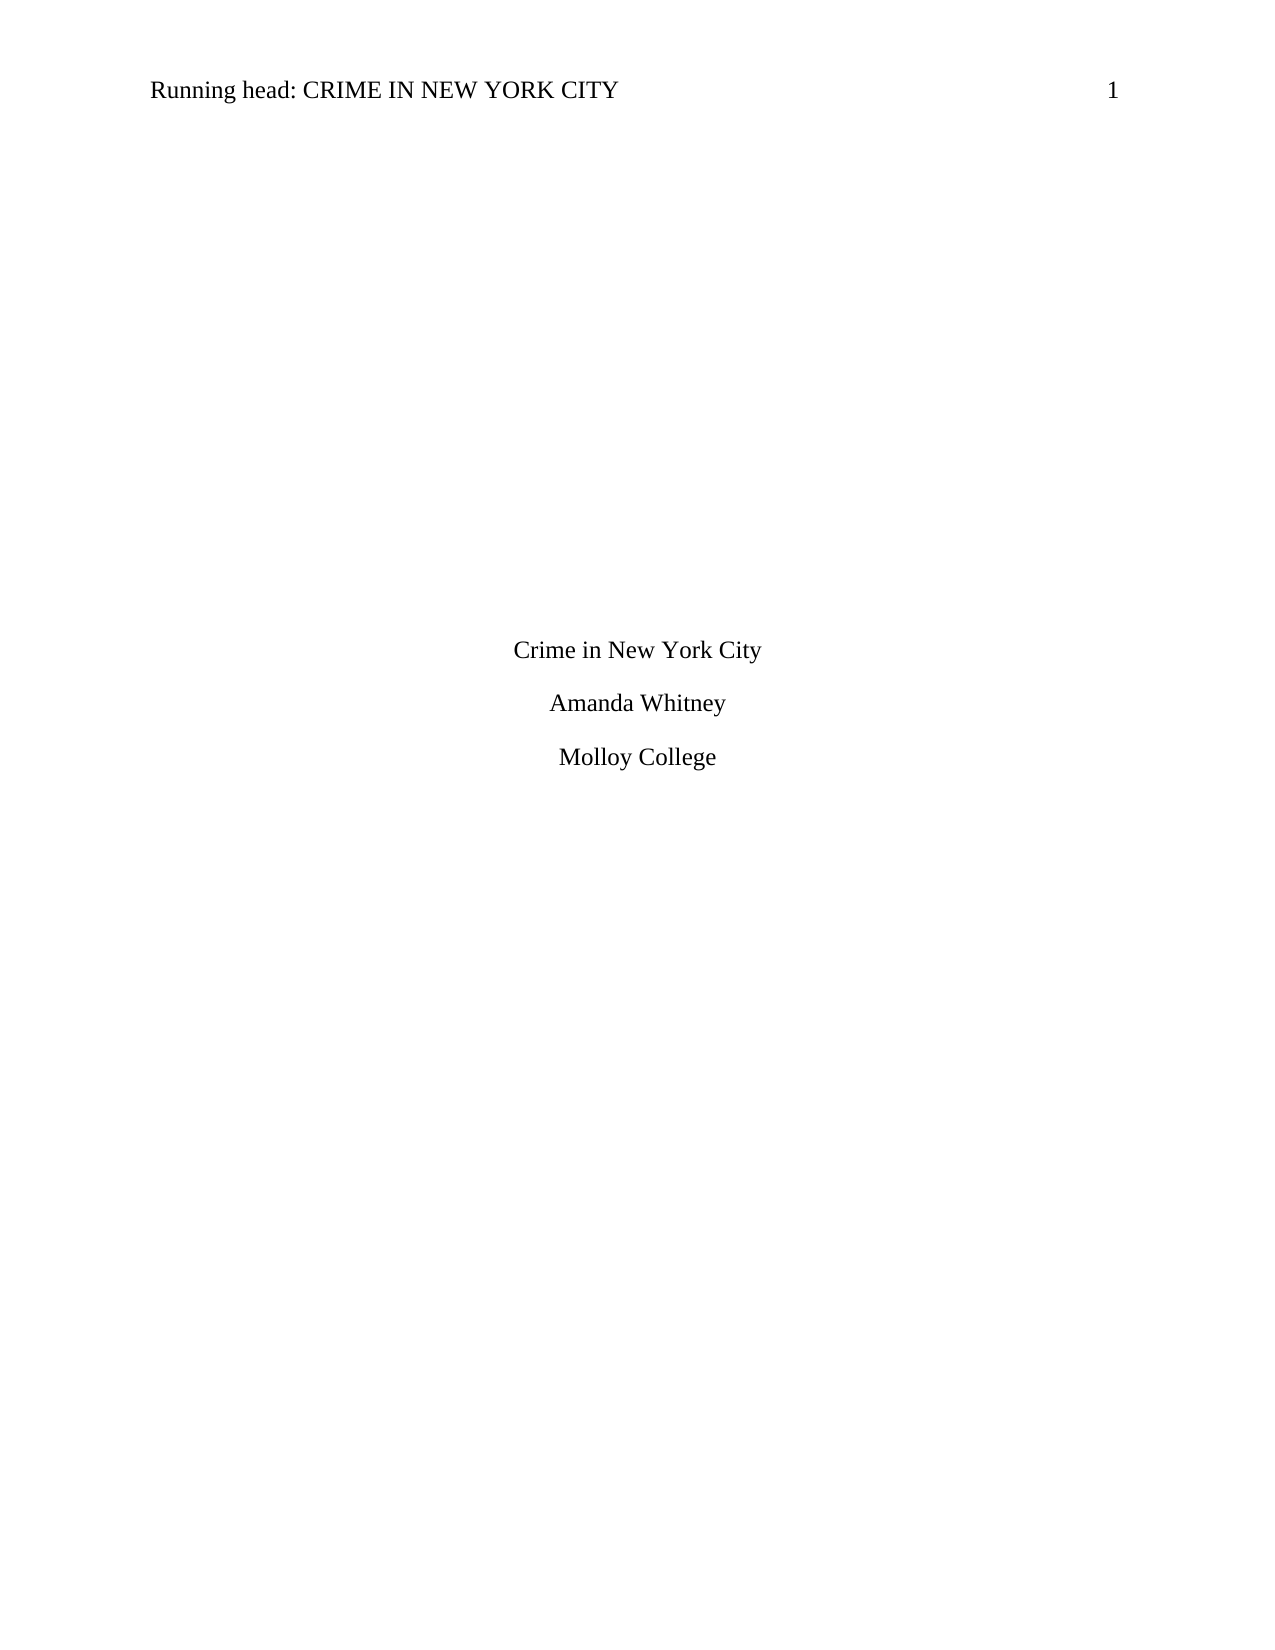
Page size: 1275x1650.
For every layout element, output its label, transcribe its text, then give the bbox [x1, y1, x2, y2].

text Molloy College [150, 742, 1125, 771]
text Amanda Whitney [150, 688, 1125, 717]
text Crime in New York City [150, 635, 1125, 663]
